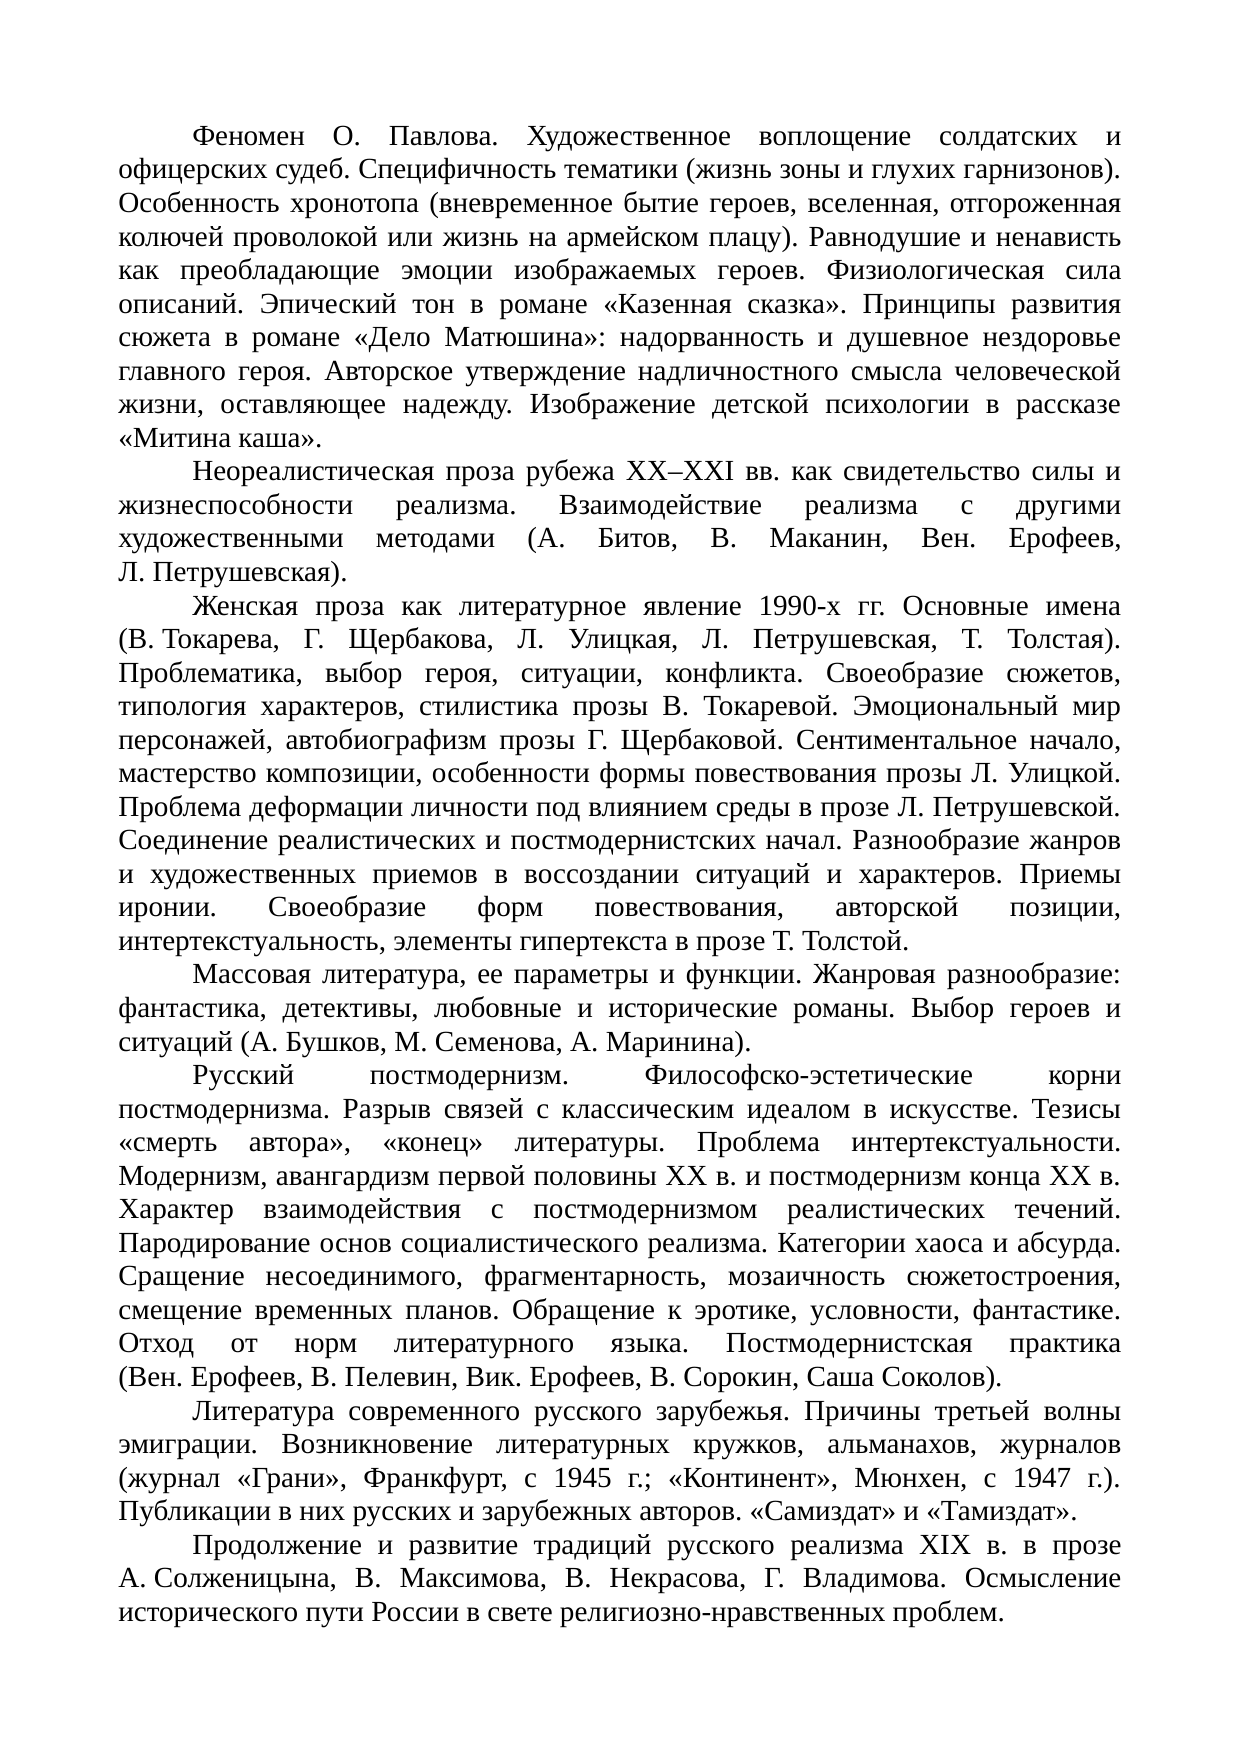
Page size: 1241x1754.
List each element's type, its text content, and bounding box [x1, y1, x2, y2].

text Неореалистическая проза рубежа ХХ–ХХI вв. как свидетельство силы и жизнеспособности реализма. Взаимодействие реализма с другими художественными методами (А. Битов, В. Маканин, Вен. Ерофеев, Л. Петрушевская). [118, 453, 1122, 588]
text Продолжение и развитие традиций русского реализма XIX в. в прозе А. Солженицына, В. Максимова, В. Некрасова, Г. Владимова. Осмысление исторического пути России в свете религиозно-нравственных проблем. [118, 1527, 1122, 1627]
text Феномен О. Павлова. Художественное воплощение солдатских и офицерских судеб. Специфичность тематики (жизнь зоны и глухих гарнизонов). Особенность хронотопа (вневременное бытие героев, вселенная, отгороженная колючей проволокой или жизнь на армейском плацу). Равнодушие и ненависть как преобладающие эмоции изображаемых героев. Физиологическая сила описаний. Эпический тон в романе «Казенная сказка». Принципы развития сюжета в романе «Дело Матюшина»: надорванность и душевное нездоровье главного героя. Авторское утверждение надличностного смысла человеческой жизни, оставляющее надежду. Изображение детской психологии в рассказе «Митина каша». [118, 118, 1122, 453]
text Массовая литература, ее параметры и функции. Жанровая разнообразие: фантастика, детективы, любовные и исторические романы. Выбор героев и ситуаций (А. Бушков, М. Семенова, А. Маринина). [118, 957, 1122, 1057]
text Женская проза как литературное явление 1990-х гг. Основные имена (В. Токарева, Г. Щербакова, Л. Улицкая, Л. Петрушевская, Т. Толстая). Проблематика, выбор героя, ситуации, конфликта. Своеобразие сюжетов, типология характеров, стилистика прозы В. Токаревой. Эмоциональный мир персонажей, автобиографизм прозы Г. Щербаковой. Сентиментальное начало, мастерство композиции, особенности формы повествования прозы Л. Улицкой. Проблема деформации личности под влиянием среды в прозе Л. Петрушевской. Соединение реалистических и постмодернистских начал. Разнообразие жанров и художественных приемов в воссоздании ситуаций и характеров. Приемы иронии. Своеобразие форм повествования, авторской позиции, интертекстуальность, элементы гипертекста в прозе Т. Толстой. [118, 588, 1122, 957]
text Литература современного русского зарубежья. Причины третьей волны эмиграции. Возникновение литературных кружков, альманахов, журналов (журнал «Грани», Франкфурт, с 1945 г.; «Континент», Мюнхен, с 1947 г.). Публикации в них русских и зарубежных авторов. «Самиздат» и «Тамиздат». [118, 1393, 1122, 1527]
text Русский постмодернизм. Философско-эстетические корни постмодернизма. Разрыв связей с классическим идеалом в искусстве. Тезисы «смерть автора», «конец» литературы. Проблема интертекстуальности. Модернизм, авангардизм первой половины ХХ в. и постмодернизм конца ХХ в. Характер взаимодействия с постмодернизмом реалистических течений. Пародирование основ социалистического реализма. Категории хаоса и абсурда. Сращение несоединимого, фрагментарность, мозаичность сюжетостроения, смещение временных планов. Обращение к эротике, условности, фантастике. Отход от норм литературного языка. Постмодернистская практика (Вен. Ерофеев, В. Пелевин, Вик. Ерофеев, В. Сорокин, Саша Соколов). [118, 1057, 1122, 1393]
